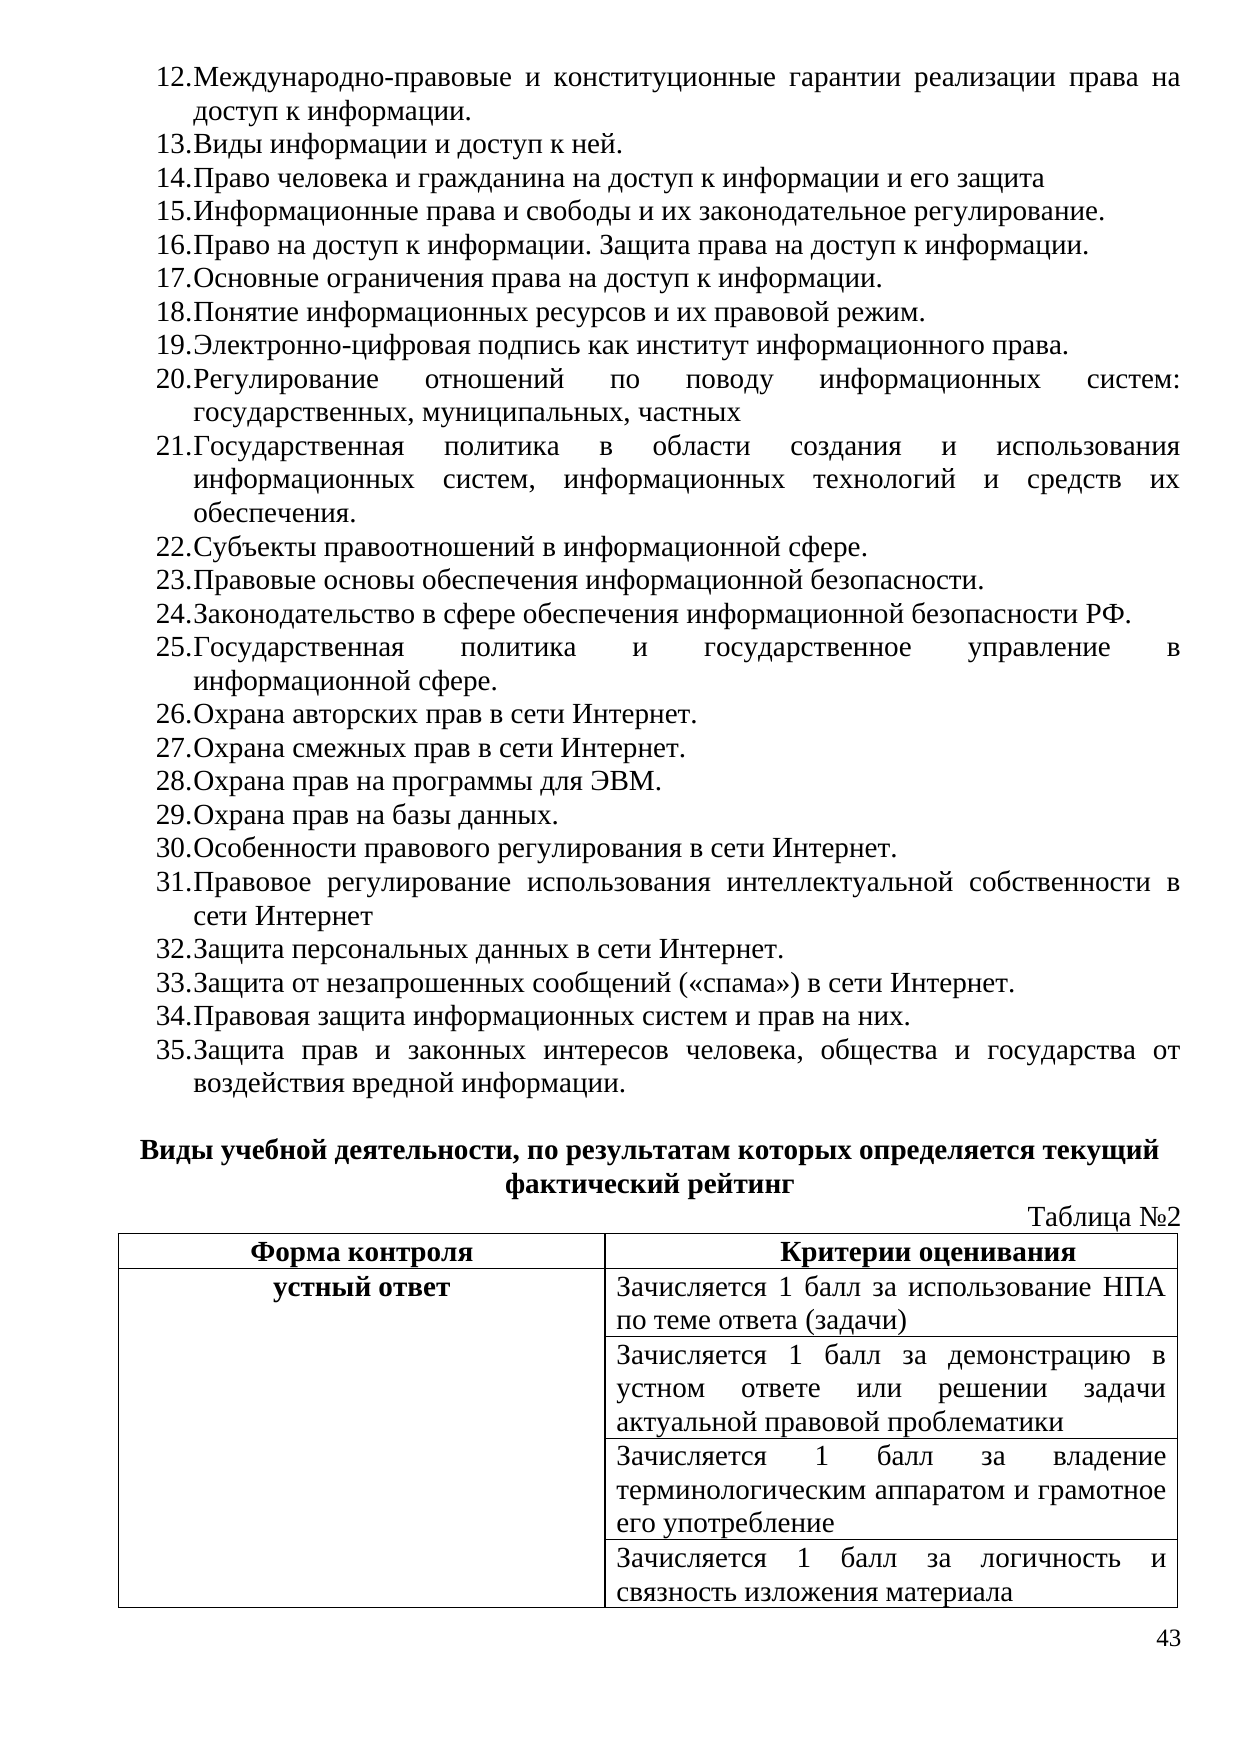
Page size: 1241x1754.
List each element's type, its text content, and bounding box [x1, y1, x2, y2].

list Субъекты правоотношений в информационной сфере. [156, 529, 1181, 562]
list Охрана авторских прав в сети Интернет. [156, 696, 1181, 730]
list Право человека и гражданина на доступ к информации и его защита [156, 160, 1181, 193]
table_cell Зачисляется 1 балл за использование НПА по теме ответа (задачи) [606, 1269, 1177, 1336]
list Электронно-цифровая подпись как институт информационного права. [156, 327, 1181, 361]
list Правовые основы обеспечения информационной безопасности. [156, 562, 1181, 596]
list Правовое регулирование использования интеллектуальной собственности в сети Интернет [156, 864, 1181, 931]
list Основные ограничения права на доступ к информации. [156, 260, 1181, 294]
list Охрана прав на базы данных. [156, 797, 1181, 831]
list Виды информации и доступ к ней. [156, 126, 1181, 160]
table_header Критерии оценивания [606, 1234, 1177, 1268]
list Международно-правовые и конституционные гарантии реализации права на доступ к информации. [156, 59, 1181, 126]
text Таблица №2 [118, 1199, 1181, 1233]
list Правовая защита информационных систем и прав на них. [156, 998, 1181, 1032]
subtitle Виды учебной деятельности, по результатам которых определяется текущий фактический рейтинг [118, 1132, 1181, 1199]
list Государственная политика и государственное управление в информационной сфере. [156, 629, 1181, 696]
list Охрана прав на программы для ЭВМ. [156, 763, 1181, 797]
list Государственная политика в области создания и использования информационных систем, информационных технологий и средств их обеспечения. [156, 428, 1181, 529]
table_cell Зачисляется 1 балл за логичность и связность изложения материала [606, 1540, 1177, 1607]
list Регулирование отношений по поводу информационных систем: государственных, муниципальных, частных [156, 361, 1181, 428]
table_header Форма контроля [119, 1234, 604, 1268]
list Охрана смежных прав в сети Интернет. [156, 730, 1181, 763]
list Информационные права и свободы и их законодательное регулирование. [156, 193, 1181, 227]
list Защита персональных данных в сети Интернет. [156, 931, 1181, 965]
list Защита от незапрошенных сообщений («спама») в сети Интернет. [156, 965, 1181, 998]
list Законодательство в сфере обеспечения информационной безопасности РФ. [156, 596, 1181, 629]
table_cell устный ответ [119, 1269, 604, 1607]
table_cell Зачисляется 1 балл за демонстрацию в устном ответе или решении задачи актуальной правовой проблематики [606, 1337, 1177, 1437]
table_cell Зачисляется 1 балл за владение терминологическим аппаратом и грамотное его употребление [606, 1439, 1177, 1539]
list Защита прав и законных интересов человека, общества и государства от воздействия вредной информации. [156, 1032, 1181, 1099]
list Особенности правового регулирования в сети Интернет. [156, 831, 1181, 864]
list Право на доступ к информации. Защита права на доступ к информации. [156, 227, 1181, 260]
list Понятие информационных ресурсов и их правовой режим. [156, 294, 1181, 327]
